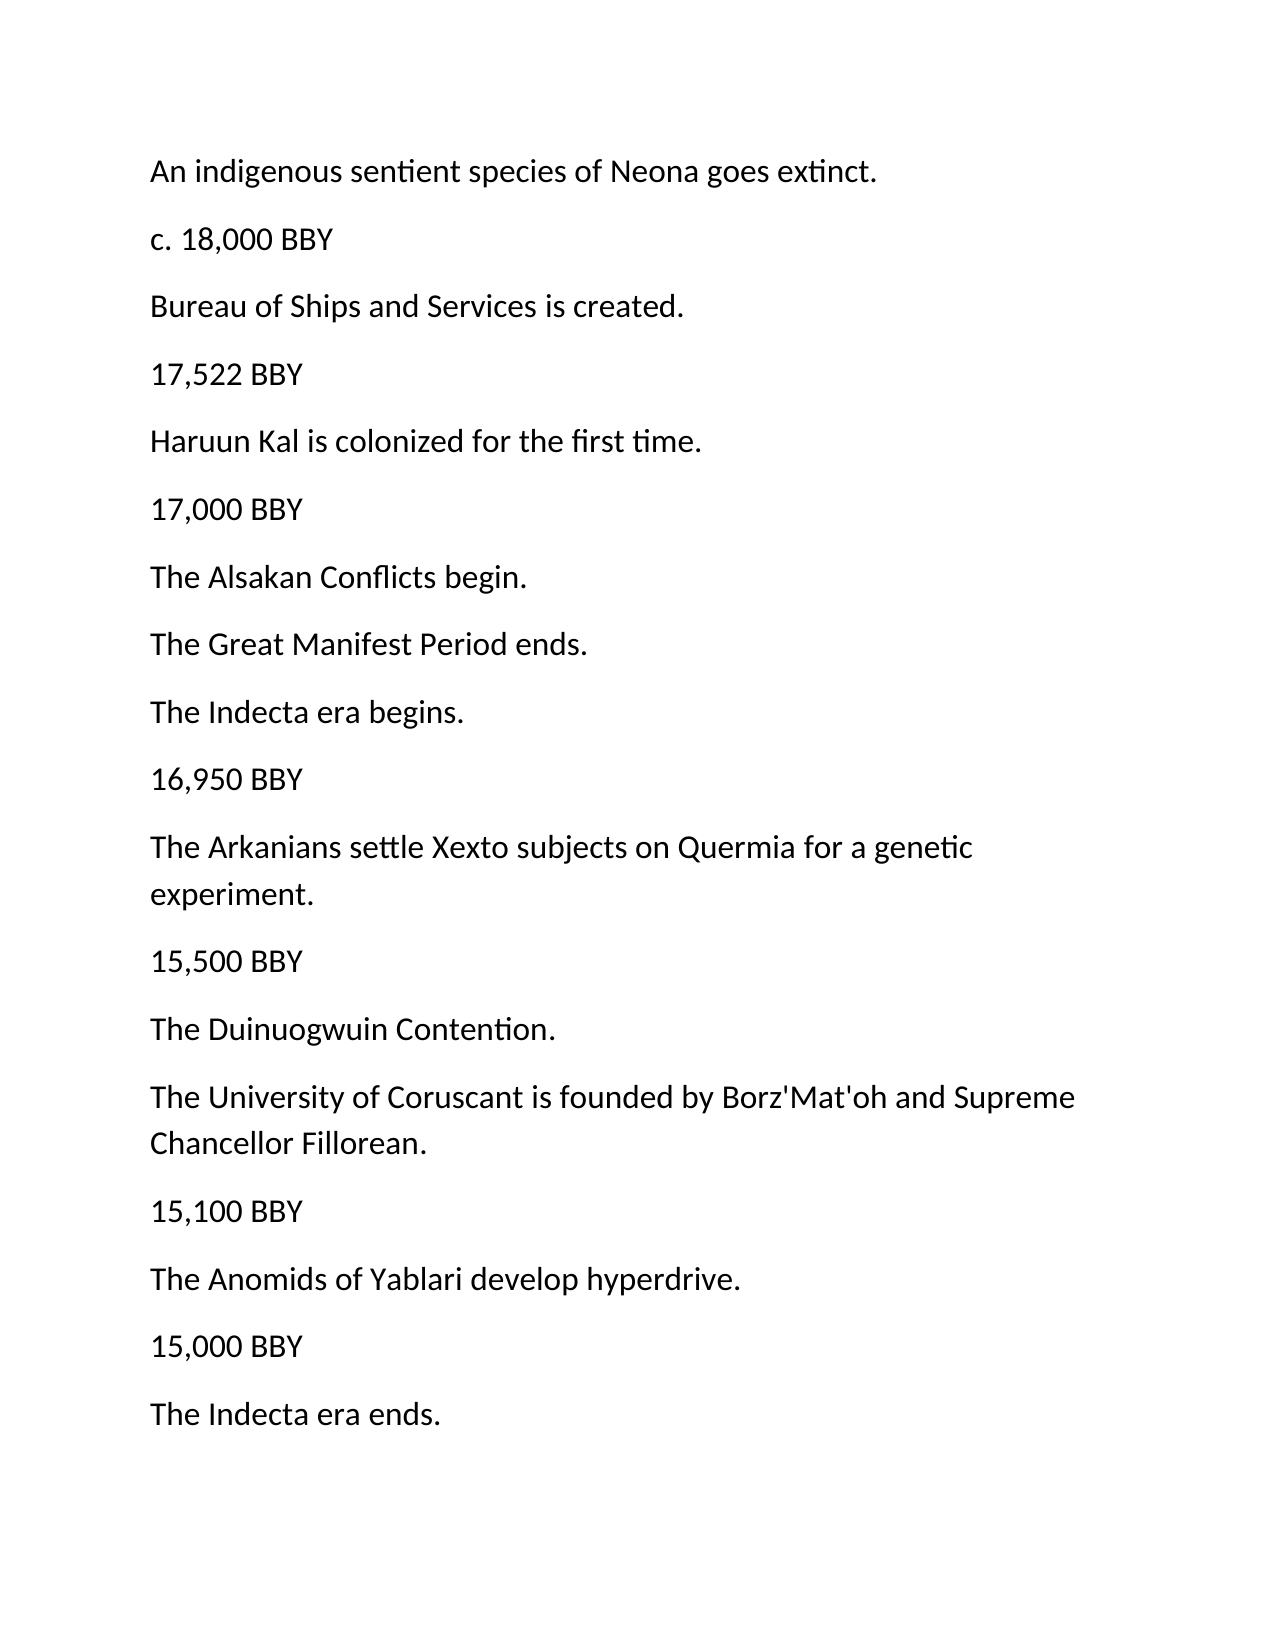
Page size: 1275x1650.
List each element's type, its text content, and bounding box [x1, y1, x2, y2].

text The Arkanians settle Xexto subjects on Quermia for a genetic experiment. [150, 826, 1125, 913]
text The Indecta era begins. [150, 691, 1125, 732]
text The Great Manifest Period ends. [150, 623, 1125, 664]
text The Duinuogwuin Contention. [150, 1008, 1125, 1049]
text The University of Coruscant is founded by Borz'Mat'oh and Supreme Chancellor Fillorean. [150, 1076, 1125, 1163]
text 15,000 BBY [150, 1325, 1125, 1366]
text The Indecta era ends. [150, 1393, 1125, 1433]
text Bureau of Ships and Services is created. [150, 285, 1125, 326]
text 17,000 BBY [150, 488, 1125, 529]
text 15,500 BBY [150, 940, 1125, 981]
text Haruun Kal is colonized for the first time. [150, 420, 1125, 461]
text 15,100 BBY [150, 1190, 1125, 1231]
text The Alsakan Conflicts begin. [150, 556, 1125, 596]
text An indigenous sentient species of Neona goes extinct. [150, 150, 1125, 191]
text 16,950 BBY [150, 758, 1125, 799]
text The Anomids of Yablari develop hyperdrive. [150, 1258, 1125, 1298]
text 17,522 BBY [150, 353, 1125, 393]
text c. 18,000 BBY [150, 218, 1125, 258]
